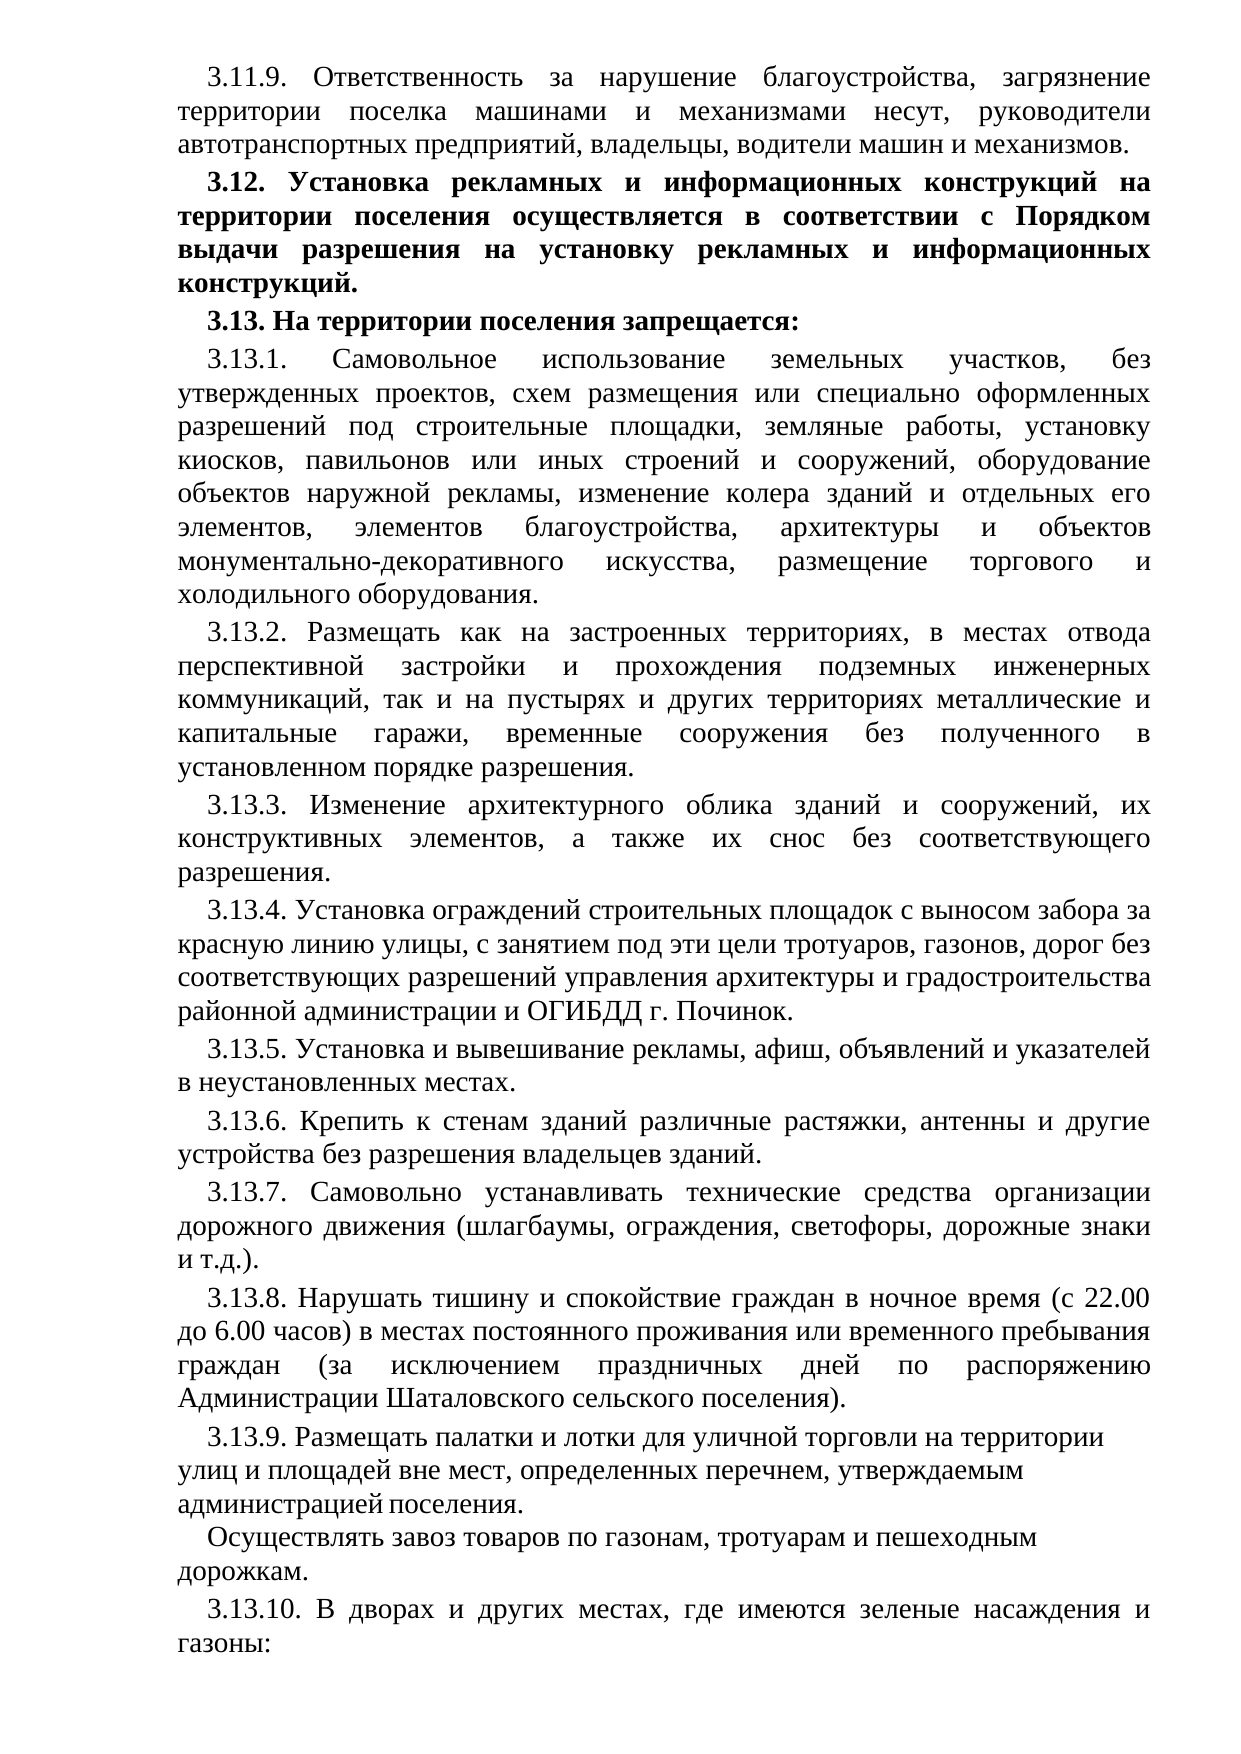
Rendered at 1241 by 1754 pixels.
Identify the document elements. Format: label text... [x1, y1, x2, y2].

text 3.13.3. Изменение архитектурного облика зданий и сооружений, их конструктивных элементов, а также их снос без соответствующего разрешения. [177, 787, 1152, 887]
text 3.13.9. Размещать палатки и лотки для уличной торговли на территории улиц и площадей вне мест, определенных перечнем, утверждаемым администрацией поселения. [177, 1419, 1152, 1519]
text 3.13.2. Размещать как на застроенных территориях, в местах отвода перспективной застройки и прохождения подземных инженерных коммуникаций, так и на пустырях и других территориях металлические и капитальные гаражи, временные сооружения без полученного в установленном порядке разрешения. [177, 614, 1152, 782]
text 3.13.10. В дворах и других местах, где имеются зеленые насаждения и газоны: [177, 1591, 1152, 1658]
text 3.13. На территории поселения запрещается: [177, 303, 1152, 337]
text Осуществлять завоз товаров по газонам, тротуарам и пешеходным дорожкам. [177, 1519, 1152, 1586]
text 3.13.5. Установка и вывешивание рекламы, афиш, объявлений и указателей в неустановленных местах. [177, 1031, 1152, 1098]
text 3.13.1. Самовольное использование земельных участков, без утвержденных проектов, схем размещения или специально оформленных разрешений под строительные площадки, земляные работы, установку киосков, павильонов или иных строений и сооружений, оборудование объектов наружной рекламы, изменение колера зданий и отдельных его элементов, элементов благоустройства, архитектуры и объектов монументально-декоративного искусства, размещение торгового и холодильного оборудования. [177, 341, 1152, 610]
text 3.13.8. Нарушать тишину и спокойствие граждан в ночное время (с 22.00 до 6.00 часов) в местах постоянного проживания или временного пребывания граждан (за исключением праздничных дней по распоряжению Администрации Шаталовского сельского поселения). [177, 1280, 1152, 1414]
text 3.13.6. Крепить к стенам зданий различные растяжки, антенны и другие устройства без разрешения владельцев зданий. [177, 1103, 1152, 1170]
text 3.13.7. Самовольно устанавливать технические средства организации дорожного движения (шлагбаумы, ограждения, светофоры, дорожные знаки и т.д.). [177, 1174, 1152, 1275]
text 3.12. Установка рекламных и информационных конструкций на территории поселения осуществляется в соответствии с Порядком выдачи разрешения на установку рекламных и информационных конструкций. [177, 164, 1152, 298]
text 3.11.9. Ответственность за нарушение благоустройства, загрязнение территории поселка машинами и механизмами несут, руководители автотранспортных предприятий, владельцы, водители машин и механизмов. [177, 59, 1152, 160]
text 3.13.4. Установка ограждений строительных площадок с выносом забора за красную линию улицы, с занятием под эти цели тротуаров, газонов, дорог без соответствующих разрешений управления архитектуры и градостроительства районной администрации и ОГИБДД г. Починок. [177, 892, 1152, 1026]
